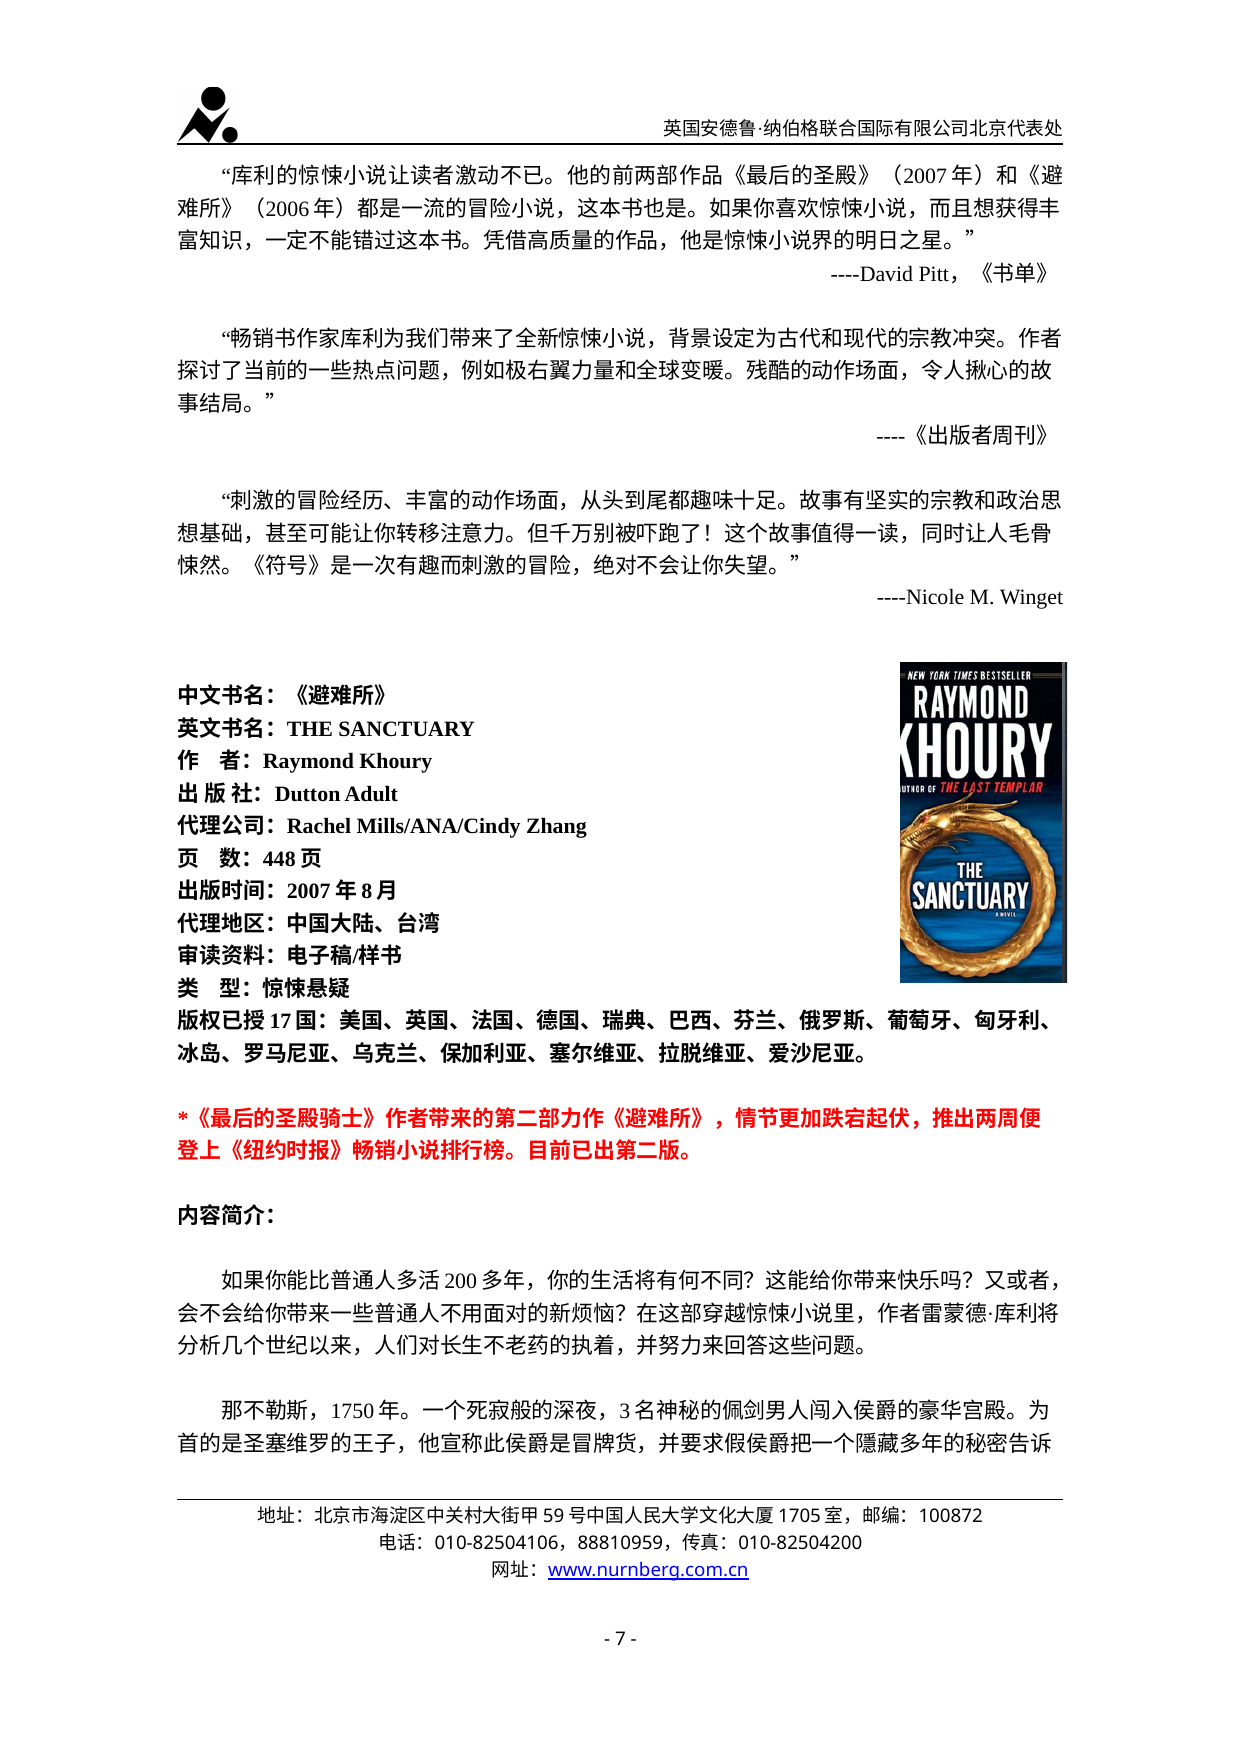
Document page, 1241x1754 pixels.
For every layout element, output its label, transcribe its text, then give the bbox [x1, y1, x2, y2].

text “畅销书作家库利为我们带来了全新惊悚小说，背景设定为古代和现代的宗教冲突。作者探讨了当前的一些热点问题，例如极右翼力量和全球变暖。残酷的动作场面，令人揪心的故事结局。” [177, 320, 1063, 418]
picture [177, 87, 238, 143]
text 审读资料：电子稿/样书 [177, 938, 900, 970]
text 那不勒斯，1750年。一个死寂般的深夜，3名神秘的佩剑男人闯入侯爵的豪华宫殿。为首的是圣塞维罗的王子，他宣称此侯爵是冒牌货，并要求假侯爵把一个隱藏多年的秘密告诉他。经过一番激烈的打斗，假侯爵纵火烧毁了宫殿，从屋顶逃跑。狂怒的王子发誓不惜一切代价也要找出这个秘密。 [177, 1393, 1063, 1458]
text 英文书名：THE SANCTUARY [177, 710, 900, 743]
text 作 者：Raymond Khoury [177, 743, 900, 775]
text 出版时间：2007年8月 [177, 873, 900, 905]
text 类 型：惊悚悬疑 [177, 970, 1063, 1003]
text 出 版 社：Dutton Adult [177, 775, 900, 808]
text 页 数：448页 [177, 840, 900, 873]
text 代理公司：Rachel Mills/ANA/Cindy Zhang [177, 808, 900, 840]
text 版权已授17国：美国、英国、法国、德国、瑞典、巴西、芬兰、俄罗斯、葡萄牙、匈牙利、冰岛、罗马尼亚、乌克兰、保加利亚、塞尔维亚、拉脱维亚、爱沙尼亚。 [177, 1003, 1063, 1068]
text 中文书名：《避难所》 [177, 678, 900, 710]
text 内容简介： [177, 1198, 1063, 1230]
text “库利的惊悚小说让读者激动不已。他的前两部作品《最后的圣殿》（2007年）和《避难所》（2006年）都是一流的冒险小说，这本书也是。如果你喜欢惊悚小说，而且想获得丰富知识，一定不能错过这本书。凭借高质量的作品，他是惊悚小说界的明日之星。” [177, 158, 1063, 255]
text ----《出版者周刊》 [177, 418, 1063, 483]
text ----Nicole M. Winget [177, 580, 1063, 613]
text “刺激的冒险经历、丰富的动作场面，从头到尾都趣味十足。故事有坚实的宗教和政治思想基础，甚至可能让你转移注意力。但千万别被吓跑了！这个故事值得一读，同时让人毛骨悚然。《符号》是一次有趣而刺激的冒险，绝对不会让你失望。” [177, 483, 1063, 580]
text 如果你能比普通人多活200多年，你的生活将有何不同？这能给你带来快乐吗？又或者，会不会给你带来一些普通人不用面对的新烦恼？在这部穿越惊悚小说里，作者雷蒙德·库利将分析几个世纪以来，人们对长生不老药的执着，并努力来回答这些问题。 [177, 1263, 1063, 1360]
text ----David Pitt，《书单》 [177, 255, 1063, 320]
text 代理地区：中国大陆、台湾 [177, 905, 900, 938]
text *《最后的圣殿骑士》作者带来的第二部力作《避难所》，情节更加跌宕起伏，推出两周便登上《纽约时报》畅销小说排行榜。目前已出第二版。 [177, 1100, 1063, 1165]
picture [900, 662, 1068, 983]
